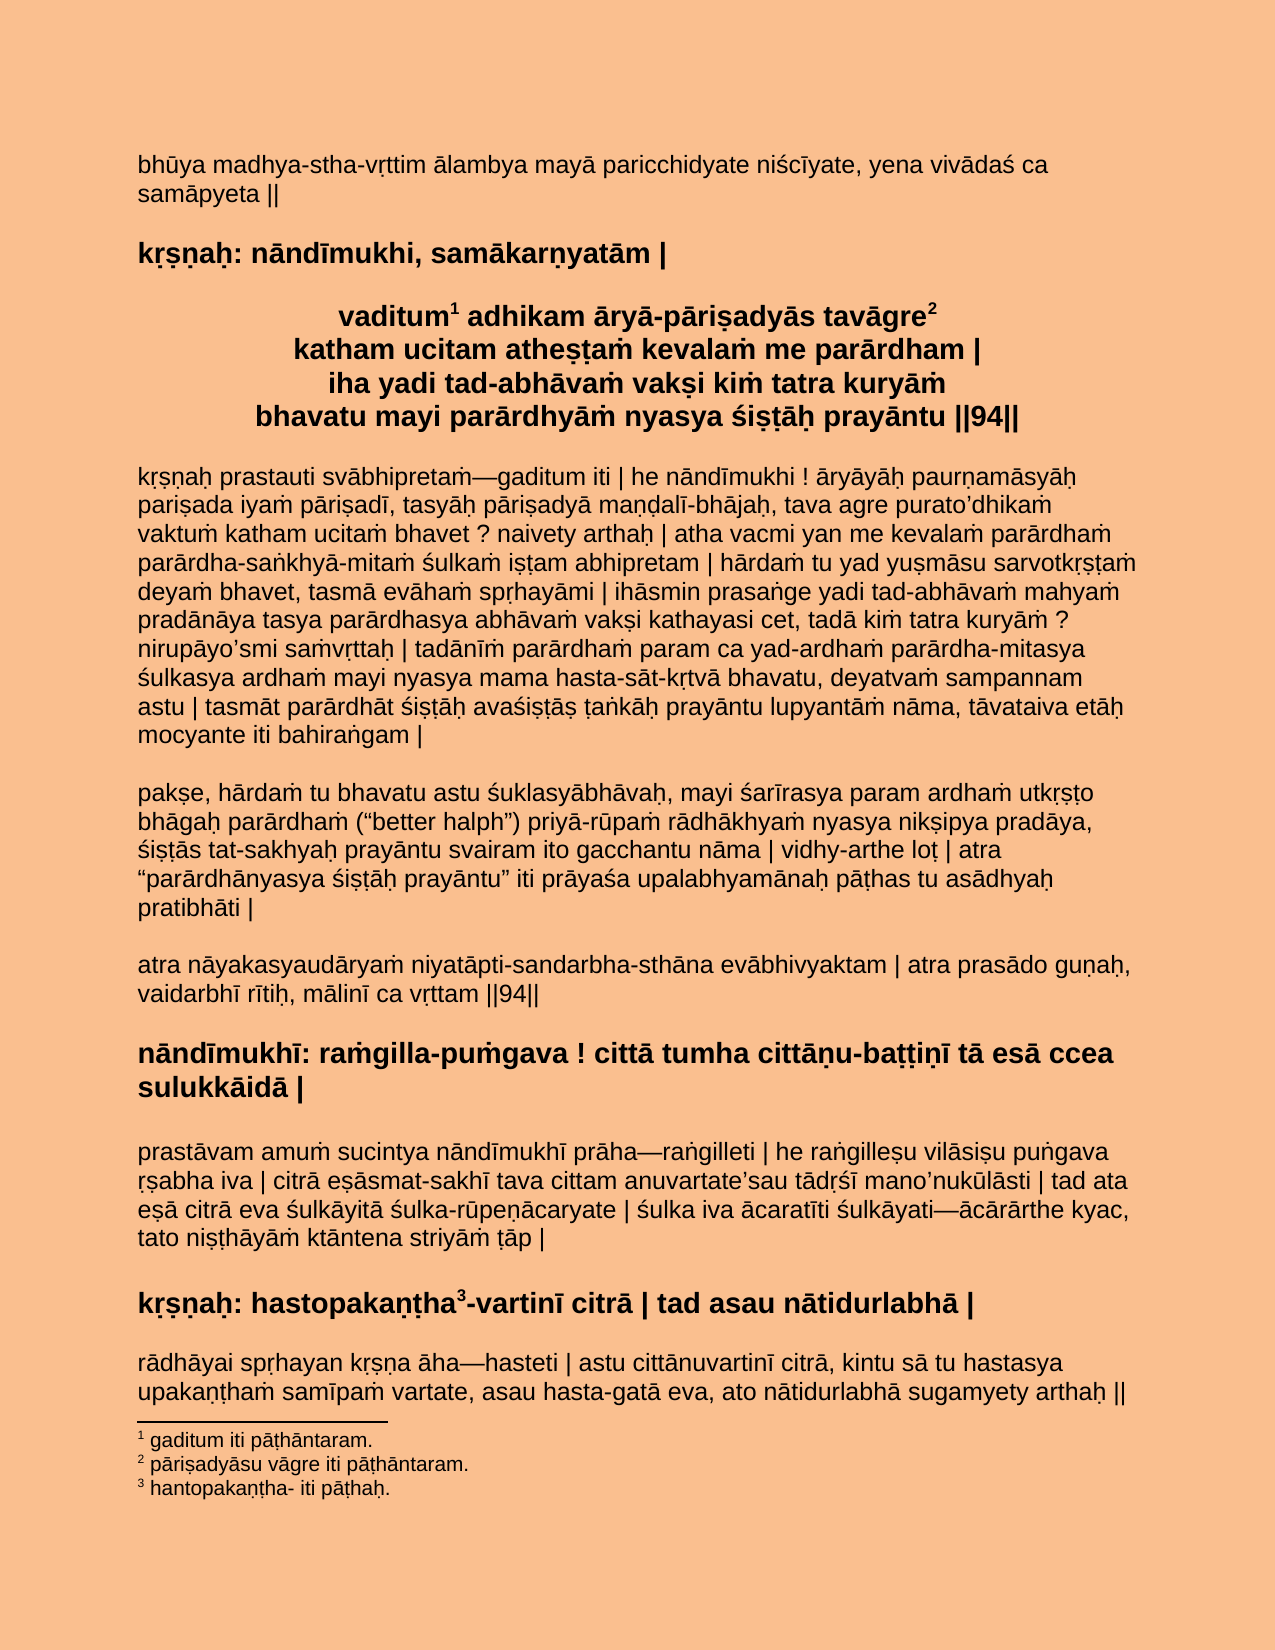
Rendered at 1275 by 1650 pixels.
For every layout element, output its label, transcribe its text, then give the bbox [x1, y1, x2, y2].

text rādhāyai spṛhayan kṛṣṇa āha—hasteti | astu cittānuvartinī citrā, kintu sā tu hastasya upakaṇṭhaṁ samīpaṁ vartate, asau hasta-gatā eva, ato nātidurlabhā sugamyety arthaḥ || [137, 1348, 1138, 1405]
text bhavatu mayi parārdhyāṁ nyasya śiṣṭāḥ prayāntu ||94|| [137, 399, 1138, 433]
text vaditum adhikam āryā-pāriṣadyās tavāgre [137, 298, 1138, 332]
text nāndīmukhī: raṁgilla-puṁgava ! cittā tumha cittāṇu-baṭṭiṇī tā esā ccea sulukkāidā | [137, 1036, 1138, 1103]
text atra nāyakasyaudāryaṁ niyatāpti-sandarbha-sthāna evābhivyaktam | atra prasādo guṇaḥ, vaidarbhī rītiḥ, mālinī ca vṛttam ||94|| [137, 950, 1138, 1008]
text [137, 150, 1138, 207]
text kṛṣṇaḥ prastauti svābhipretaṁ—gaditum iti | he nāndīmukhi ! āryāyāḥ paurṇamāsyāḥ pariṣada iyaṁ pāriṣadī, tasyāḥ pāriṣadyā maṇḍalī-bhājaḥ, tava agre purato’dhikaṁ vaktuṁ katham ucitaṁ bhavet ? naivety arthaḥ | atha vacmi yan me kevalaṁ parārdhaṁ parārdha-saṅkhyā-mitaṁ śulkaṁ iṣṭam abhipretam | hārdaṁ tu yad yuṣmāsu sarvotkṛṣṭaṁ deyaṁ bhavet, tasmā evāhaṁ spṛhayāmi | ihāsmin prasaṅge yadi tad-abhāvaṁ mahyaṁ pradānāya tasya parārdhasya abhāvaṁ vakṣi kathayasi cet, tadā kiṁ tatra kuryāṁ ? nirupāyo’smi saṁvṛttaḥ | tadānīṁ parārdhaṁ param ca yad-ardhaṁ parārdha-mitasya śulkasya ardhaṁ mayi nyasya mama hasta-sāt-kṛtvā bhavatu, deyatvaṁ sampannam astu | tasmāt parārdhāt śiṣṭāḥ avaśiṣṭāṣ ṭaṅkāḥ prayāntu lupyantāṁ nāma, tāvataiva etāḥ mocyante iti bahiraṅgam | [137, 461, 1138, 749]
text katham ucitam atheṣṭaṁ kevalaṁ me parārdham | [137, 332, 1138, 366]
text pakṣe, hārdaṁ tu bhavatu astu śuklasyābhāvaḥ, mayi śarīrasya param ardhaṁ utkṛṣṭo bhāgaḥ parārdhaṁ (“better halph”) priyā-rūpaṁ rādhākhyaṁ nyasya nikṣipya pradāya, śiṣṭās tat-sakhyaḥ prayāntu svairam ito gacchantu nāma | vidhy-arthe loṭ | atra “parārdhānyasya śiṣṭāḥ prayāntu” iti prāyaśa upalabhyamānaḥ pāṭhas tu asādhyaḥ pratibhāti | [137, 778, 1138, 921]
text kṛṣṇaḥ: nāndīmukhi, samākarṇyatām | [137, 236, 1138, 270]
text iha yadi tad-abhāvaṁ vakṣi kiṁ tatra kuryāṁ [137, 366, 1138, 399]
text kṛṣṇaḥ: hastopakaṇṭha-vartinī citrā | tad asau nātidurlabhā | [137, 1286, 1138, 1319]
text prastāvam amuṁ sucintya nāndīmukhī prāha—raṅgilleti | he raṅgilleṣu vilāsiṣu puṅgava ṛṣabha iva | citrā eṣāsmat-sakhī tava cittam anuvartate’sau tādṛśī mano’nukūlāsti | tad ata eṣā citrā eva śulkāyitā śulka-rūpeṇācaryate | śulka iva ācaratīti śulkāyati—ācārārthe kyac, tato niṣṭhāyāṁ ktāntena striyāṁ ṭāp | [137, 1137, 1138, 1252]
